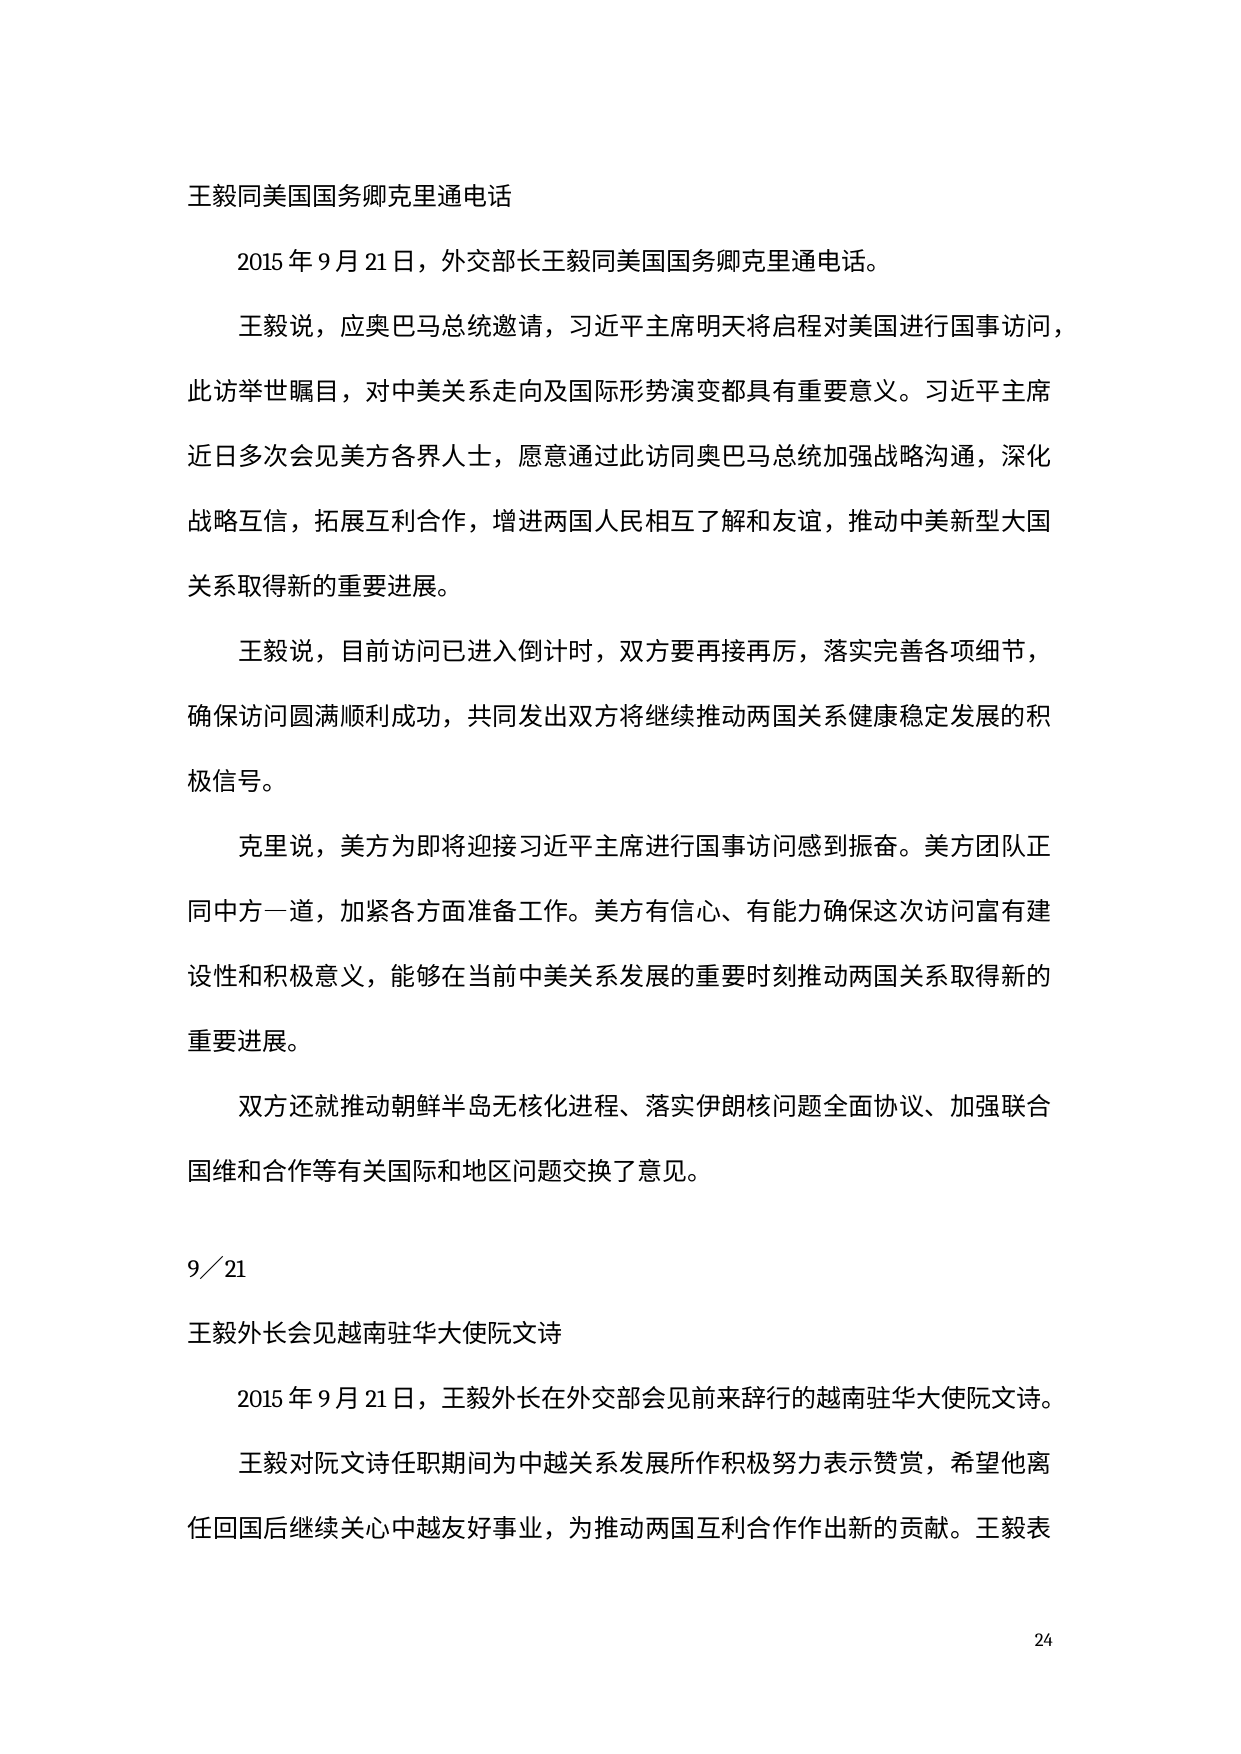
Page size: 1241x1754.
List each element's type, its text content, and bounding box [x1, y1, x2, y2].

text 王毅说，目前访问已进入倒计时，双方要再接再厉，落实完善各项细节，确保访问圆满顺利成功，共同发出双方将继续推动两国关系健康稳定发展的积极信号。 [187, 617, 1053, 812]
text 王毅同美国国务卿克里通电话 [187, 162, 1053, 227]
text 双方还就推动朝鲜半岛无核化进程、落实伊朗核问题全面协议、加强联合国维和合作等有关国际和地区问题交换了意见。 [187, 1072, 1053, 1202]
text 王毅说，应奥巴马总统邀请，习近平主席明天将启程对美国进行国事访问，此访举世瞩目，对中美关系走向及国际形势演变都具有重要意义。习近平主席近日多次会见美方各界人士，愿意通过此访同奥巴马总统加强战略沟通，深化战略互信，拓展互利合作，增进两国人民相互了解和友谊，推动中美新型大国关系取得新的重要进展。 [187, 292, 1053, 617]
text 9／21 [187, 1234, 1053, 1299]
text 克里说，美方为即将迎接习近平主席进行国事访问感到振奋。美方团队正同中方―道，加紧各方面准备工作。美方有信心、有能力确保这次访问富有建设性和积极意义，能够在当前中美关系发展的重要时刻推动两国关系取得新的重要进展。 [187, 812, 1053, 1072]
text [187, 1429, 1053, 1559]
text 王毅外长会见越南驻华大使阮文诗 [187, 1299, 1053, 1364]
text 2015年9月21日，王毅外长在外交部会见前来辞行的越南驻华大使阮文诗。 [187, 1364, 1053, 1429]
text 2015年9月21日，外交部长王毅同美国国务卿克里通电话。 [187, 227, 1053, 292]
